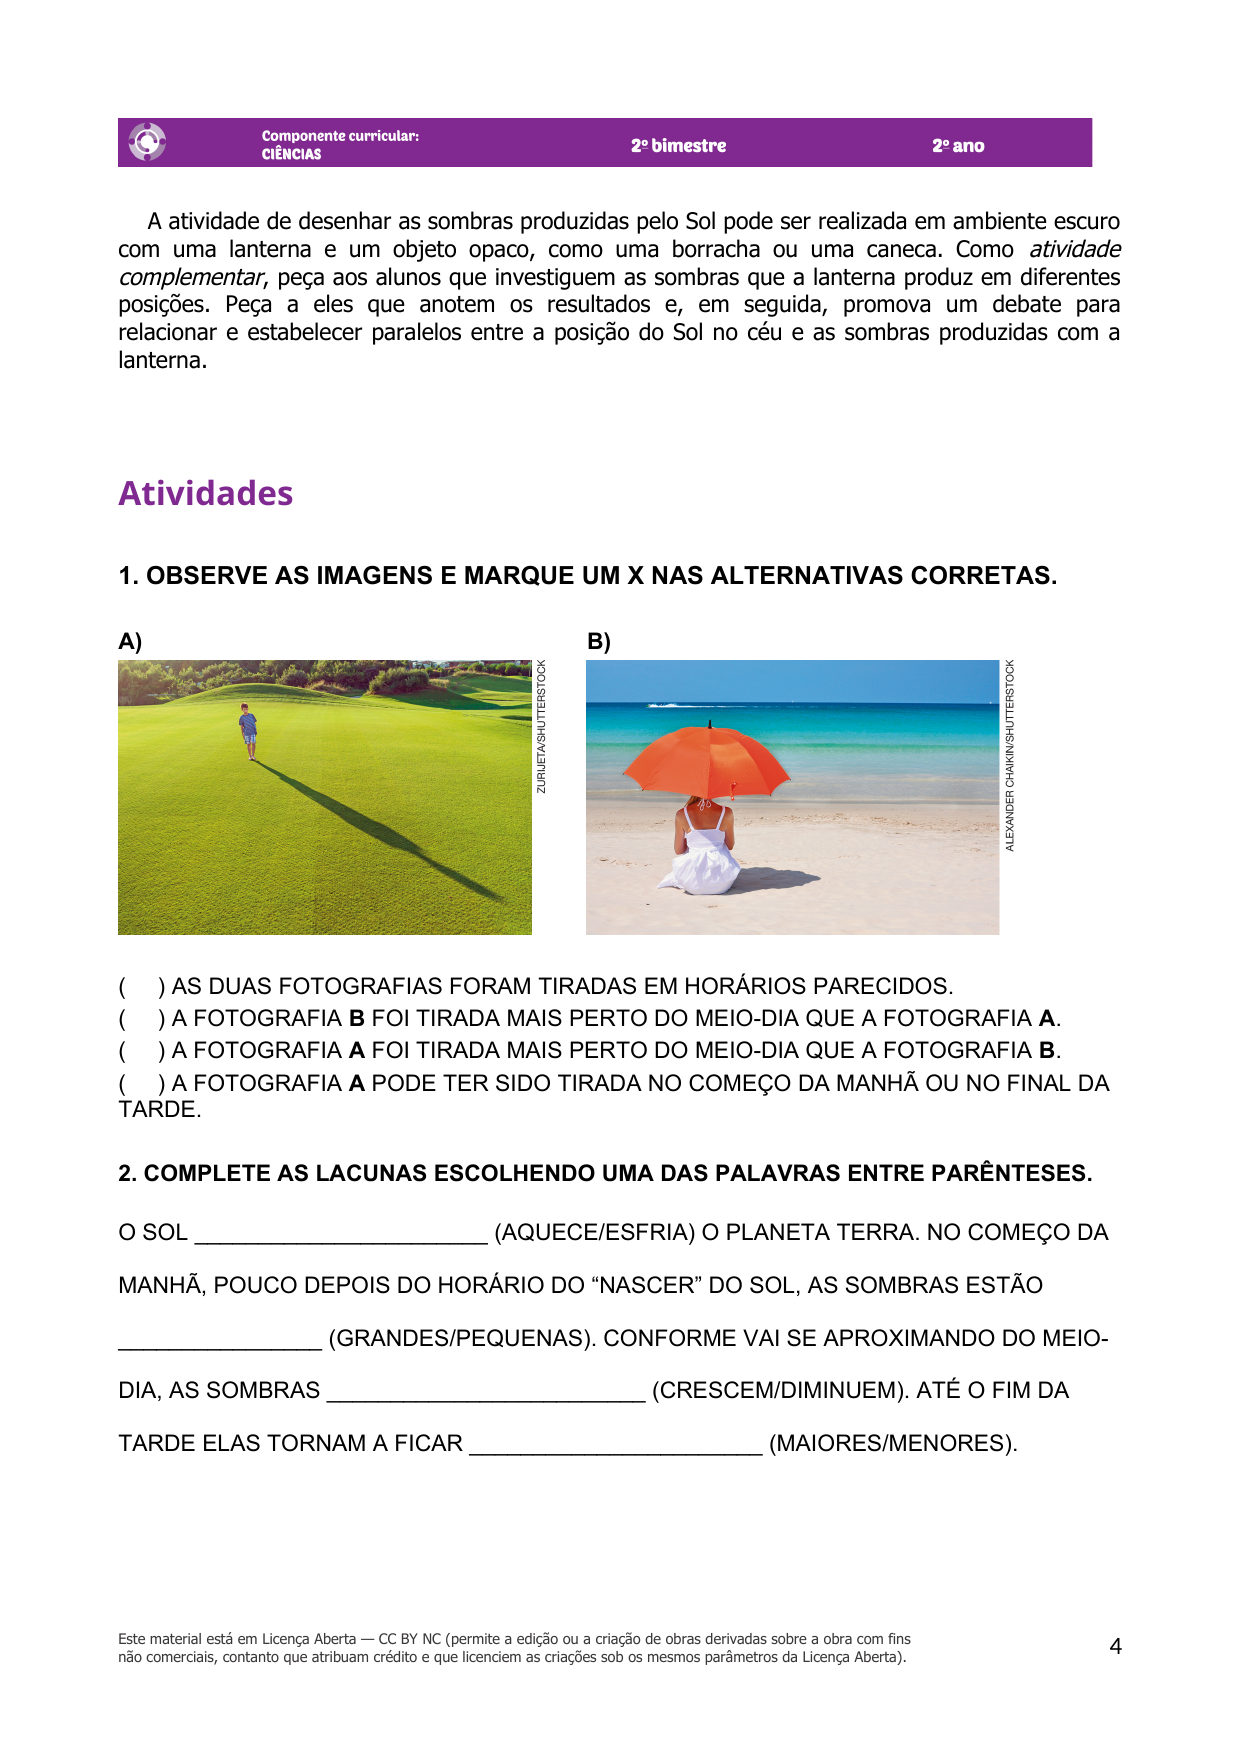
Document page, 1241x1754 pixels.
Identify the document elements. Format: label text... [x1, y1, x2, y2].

text A) B) [118, 628, 1122, 654]
text ( ) A FOTOGRAFIA A PODE TER SIDO TIRADA NO COMEÇO DA MANHÃ OU NO FINAL DA TARDE. [118, 1069, 1122, 1122]
text ( ) A FOTOGRAFIA B FOI TIRADA MAIS PERTO DO MEIO-DIA QUE A FOTOGRAFIA A. [118, 1005, 1122, 1031]
text 1. OBSERVE AS IMAGENS E MARQUE UM X NAS ALTERNATIVAS CORRETAS. [118, 561, 1122, 589]
text ( ) A FOTOGRAFIA A FOI TIRADA MAIS PERTO DO MEIO-DIA QUE A FOTOGRAFIA B. [118, 1037, 1122, 1063]
picture [118, 660, 1050, 935]
text ( ) AS DUAS FOTOGRAFIAS FORAM TIRADAS EM HORÁRIOS PARECIDOS. [118, 973, 1122, 999]
text Atividades [118, 470, 1122, 515]
picture [118, 118, 1093, 167]
text O SOL _______________________ (AQUECE/ESFRIA) O PLANETA TERRA. NO COMEÇO DA MANHÃ, POUCO DEPOIS DO HORÁRIO DO “NASCER” DO SOL, AS SOMBRAS ESTÃO ________________ (GRANDES/PEQUENAS). CONFORME VAI SE APROXIMANDO DO MEIO-DIA, AS SOMBRAS _________________________ (CRESCEM/DIMINUEM). ATÉ O FIM DA TARDE ELAS TORNAM A FICAR _______________________ (MAIORES/MENORES). [118, 1219, 1122, 1456]
text 2. COMPLETE AS LACUNAS ESCOLHENDO UMA DAS PALAVRAS ENTRE PARÊNTESES. [118, 1160, 1122, 1187]
text A atividade de desenhar as sombras produzidas pelo Sol pode ser realizada em ambiente escuro com uma lanterna e um objeto opaco, como uma borracha ou uma caneca. Como atividade complementar, peça aos alunos que investiguem as sombras que a lanterna produz em diferentes posições. Peça a eles que anotem os resultados e, em seguida, promova um debate para relacionar e estabelecer paralelos entre a posição do Sol no céu e as sombras produzidas com a lanterna. [118, 207, 1122, 373]
